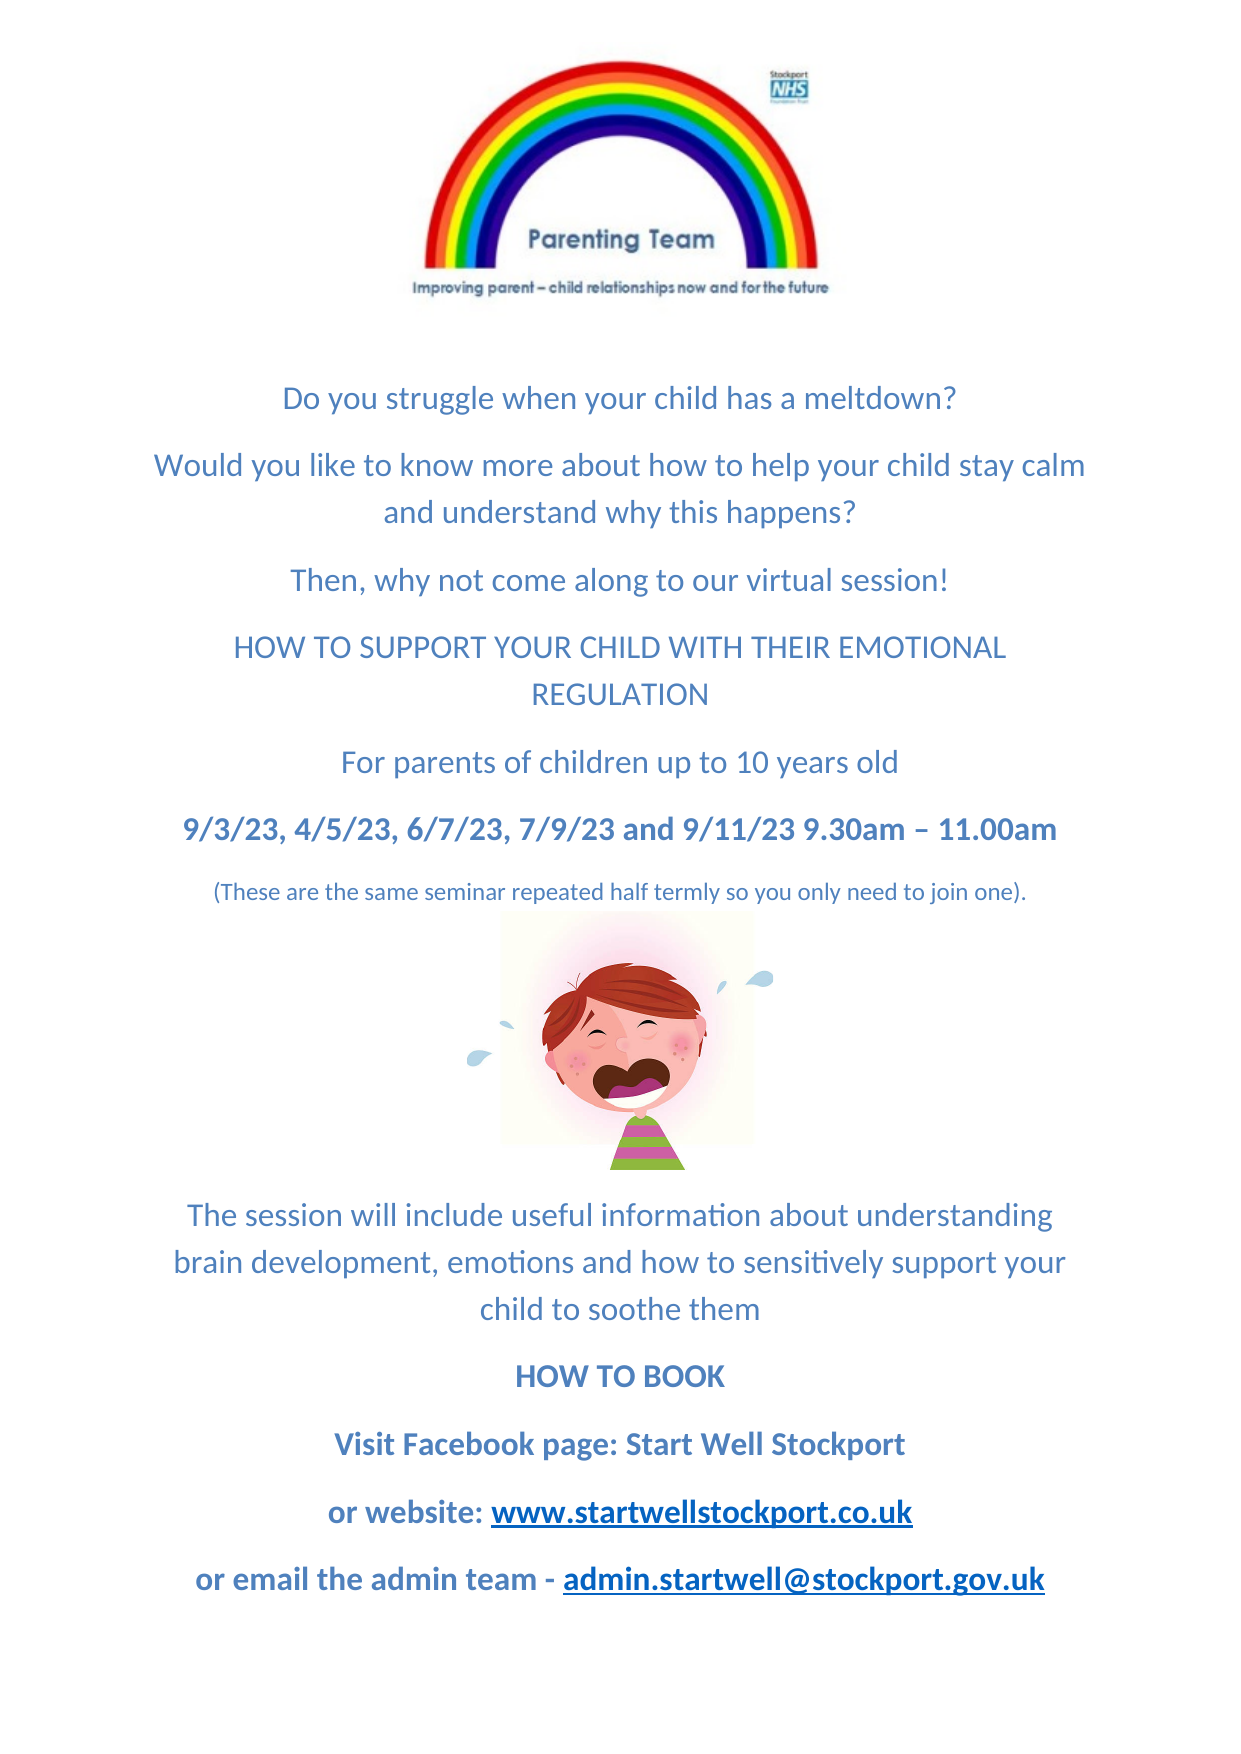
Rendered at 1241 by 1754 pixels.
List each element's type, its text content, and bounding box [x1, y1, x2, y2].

text (These are the same seminar repeated half termly so you only need to join one). [150, 876, 1090, 906]
picture [467, 911, 774, 1170]
picture [379, 42, 864, 322]
text Do you struggle when your child has a meltdown? [150, 377, 1090, 417]
text or email the admin team - admin.startwell@stockport.gov.uk [150, 1558, 1090, 1599]
text For parents of children up to 10 years old [150, 741, 1090, 781]
text The session will include useful information about understanding brain development, emotions and how to sensitively support your child to soothe them [150, 1194, 1090, 1328]
text HOW TO SUPPORT YOUR CHILD WITH THEIR EMOTIONAL REGULATION [150, 626, 1090, 714]
text or website: www.startwellstockport.co.uk [150, 1491, 1090, 1531]
text 9/3/23, 4/5/23, 6/7/23, 7/9/23 and 9/11/23 9.30am – 11.00am [150, 808, 1090, 849]
text Then, why not come along to our virtual session! [150, 559, 1090, 599]
text HOW TO BOOK [150, 1355, 1090, 1396]
text Would you like to know more about how to help your child stay calm and understand why this happens? [150, 444, 1090, 532]
text Visit Facebook page: Start Well Stockport [150, 1423, 1090, 1464]
